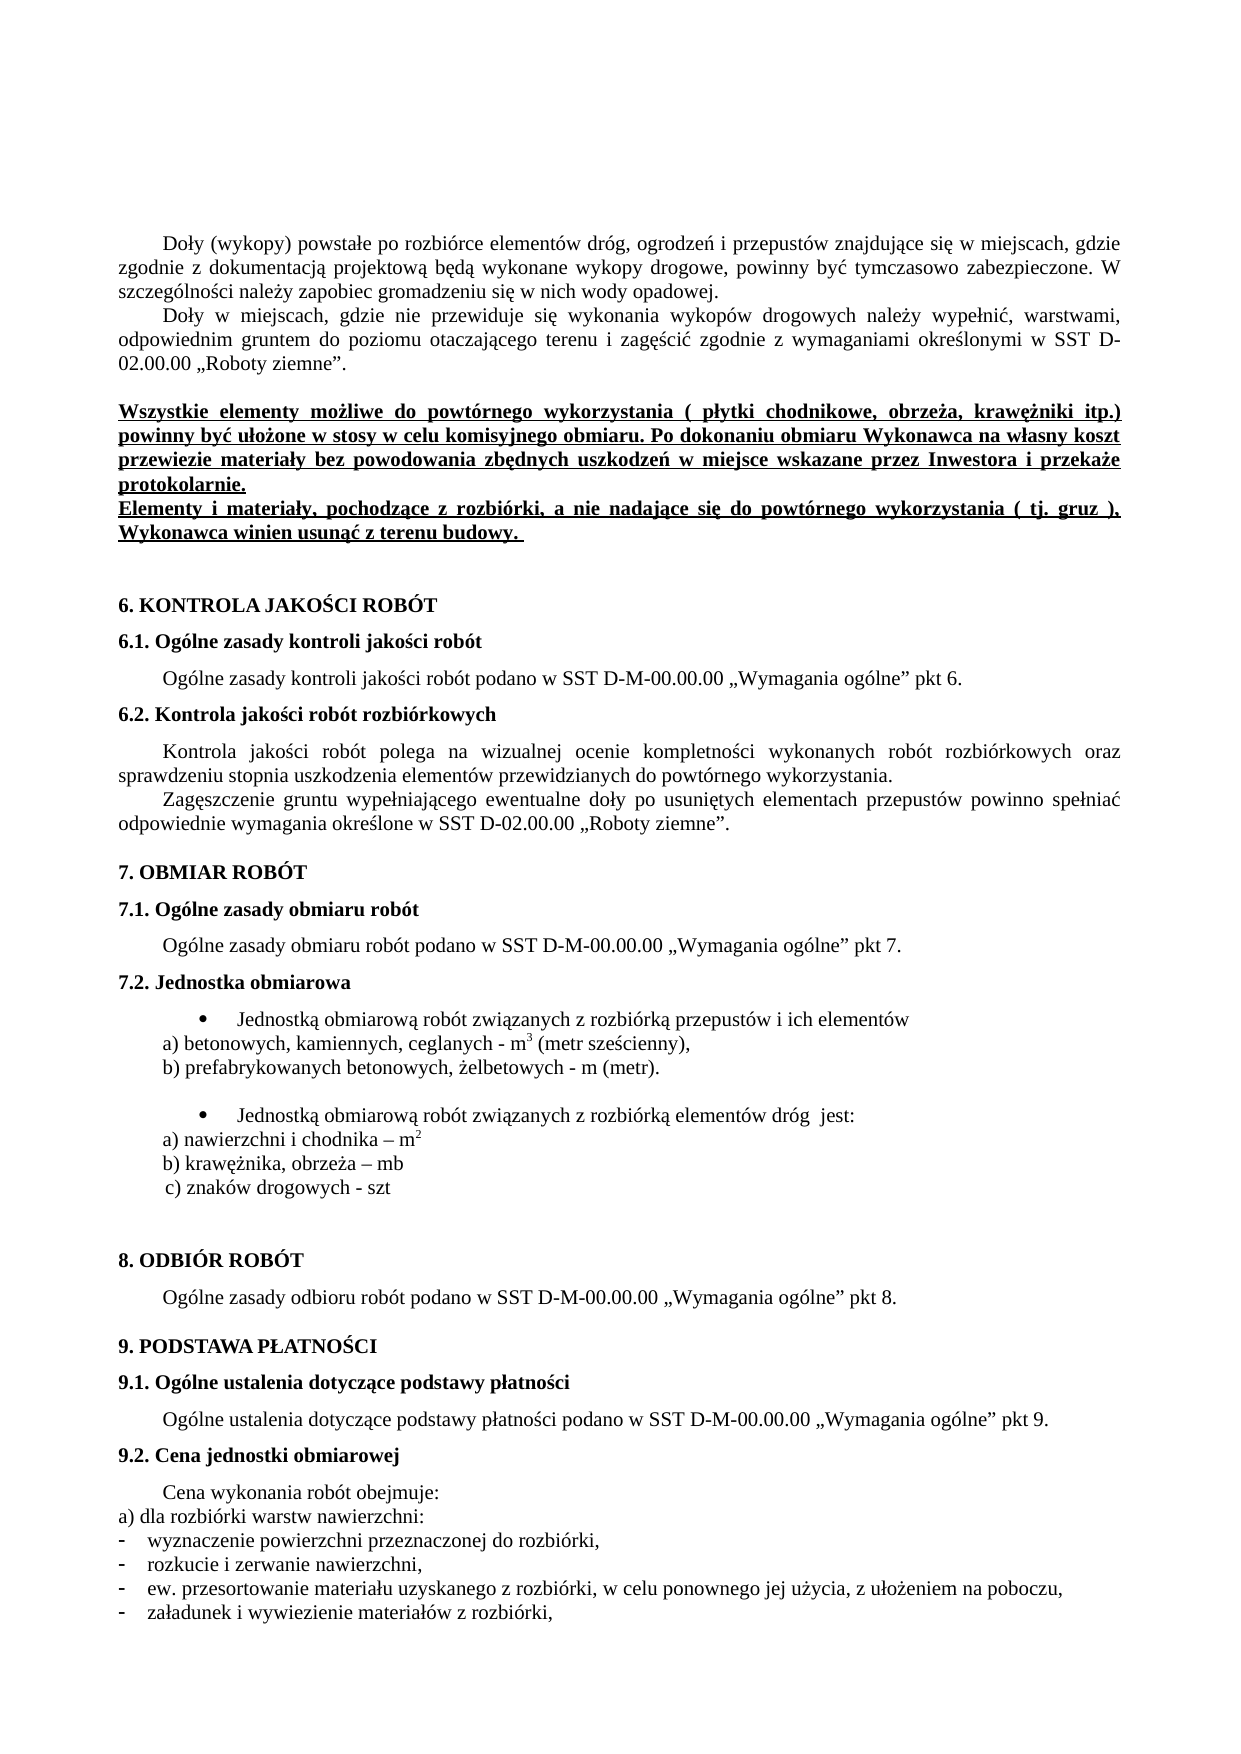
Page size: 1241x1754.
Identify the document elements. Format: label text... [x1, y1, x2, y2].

text b) prefabrykowanych betonowych, żelbetowych - m (metr). [118, 1054, 1122, 1079]
text 8. ODBIÓR ROBÓT [118, 1248, 1122, 1272]
text 7.2. Jednostka obmiarowa [118, 970, 1122, 994]
text 9.1. Ogólne ustalenia dotyczące podstawy płatności [118, 1370, 1122, 1394]
text 6. KONTROLA JAKOŚCI ROBÓT [118, 593, 1122, 617]
text  załadunek i wywiezienie materiałów z rozbiórki, [118, 1600, 1122, 1624]
text 7. OBMIAR ROBÓT [118, 860, 1122, 884]
text Ogólne zasady obmiaru robót podano w SST D-M-00.00.00 „Wymagania ogólne” pkt 7. [118, 933, 1122, 957]
text a) dla rozbiórki warstw nawierzchni: [118, 1504, 1122, 1528]
text Ogólne ustalenia dotyczące podstawy płatności podano w SST D-M-00.00.00 „Wymagania ogólne” pkt 9. [118, 1407, 1122, 1431]
text Doły (wykopy) powstałe po rozbiórce elementów dróg, ogrodzeń i przepustów znajdujące się w miejscach, gdzie zgodnie z dokumentacją projektową będą wykonane wykopy drogowe, powinny być tymczasowo zabezpieczone. W szczególności należy zapobiec gromadzeniu się w nich wody opadowej. [118, 231, 1122, 303]
text 6.2. Kontrola jakości robót rozbiórkowych [118, 702, 1122, 726]
text Ogólne zasady kontroli jakości robót podano w SST D-M-00.00.00 „Wymagania ogólne” pkt 6. [118, 666, 1122, 690]
text Kontrola jakości robót polega na wizualnej ocenie kompletności wykonanych robót rozbiórkowych oraz sprawdzeniu stopnia uszkodzenia elementów przewidzianych do powtórnego wykorzystania. [118, 739, 1122, 787]
text Ogólne zasady odbioru robót podano w SST D-M-00.00.00 „Wymagania ogólne” pkt 8. [118, 1284, 1122, 1309]
text b) krawężnika, obrzeża – mb [118, 1151, 1122, 1175]
text Doły w miejscach, gdzie nie przewiduje się wykonania wykopów drogowych należy wypełnić, warstwami, odpowiednim gruntem do poziomu otaczającego terenu i zagęścić zgodnie z wymaganiami określonymi w SST D-02.00.00 „Roboty ziemne”. [118, 303, 1122, 375]
text Elementy i materiały, pochodzące z rozbiórki, a nie nadające się do powtórnego wykorzystania ( tj. gruz ), Wykonawca winien usunąć z terenu budowy. [118, 496, 1122, 544]
text  rozkucie i zerwanie nawierzchni, [118, 1552, 1122, 1576]
text 7.1. Ogólne zasady obmiaru robót [118, 897, 1122, 921]
text Cena wykonania robót obejmuje: [118, 1480, 1122, 1504]
text a) nawierzchni i chodnika – m2 [118, 1127, 1122, 1151]
text 9.2. Cena jednostki obmiarowej [118, 1443, 1122, 1467]
text Wszystkie elementy możliwe do powtórnego wykorzystania ( płytki chodnikowe, obrzeża, krawężniki itp.) powinny być ułożone w stosy w celu komisyjnego obmiaru. Po dokonaniu obmiaru Wykonawca na własny koszt przewiezie materiały bez powodowania zbędnych uszkodzeń w miejsce wskazane przez Inwestora i przekaże protokolarnie. [118, 399, 1122, 420]
text  wyznaczenie powierzchni przeznaczonej do rozbiórki, [118, 1528, 1122, 1552]
text a) betonowych, kamiennych, ceglanych - m3 (metr sześcienny), [118, 1031, 1122, 1054]
list Jednostką obmiarową robót związanych z rozbiórką przepustów i ich elementów [199, 1006, 1122, 1031]
text  ew. przesortowanie materiału uzyskanego z rozbiórki, w celu ponownego jej użycia, z ułożeniem na poboczu, [118, 1576, 1122, 1600]
text 6.1. Ogólne zasady kontroli jakości robót [118, 629, 1122, 653]
text 9. PODSTAWA PŁATNOŚCI [118, 1334, 1122, 1358]
list Jednostką obmiarową robót związanych z rozbiórką elementów dróg jest: [199, 1103, 1122, 1127]
text Zagęszczenie gruntu wypełniającego ewentualne doły po usuniętych elementach przepustów powinno spełniać odpowiednie wymagania określone w SST D-02.00.00 „Roboty ziemne”. [118, 787, 1122, 835]
text Wszystkie elementy możliwe do powtórnego wykorzystania ( płytki chodnikowe, obrzeża, krawężniki itp.) powinny być ułożone w stosy w celu komisyjnego obmiaru. Po dokonaniu obmiaru Wykonawca na własny koszt przewiezie materiały bez powodowania zbędnych uszkodzeń w miejsce wskazane przez Inwestora i przekaże protokolarnie. [118, 421, 1122, 496]
text c) znaków drogowych - szt [118, 1175, 1122, 1199]
